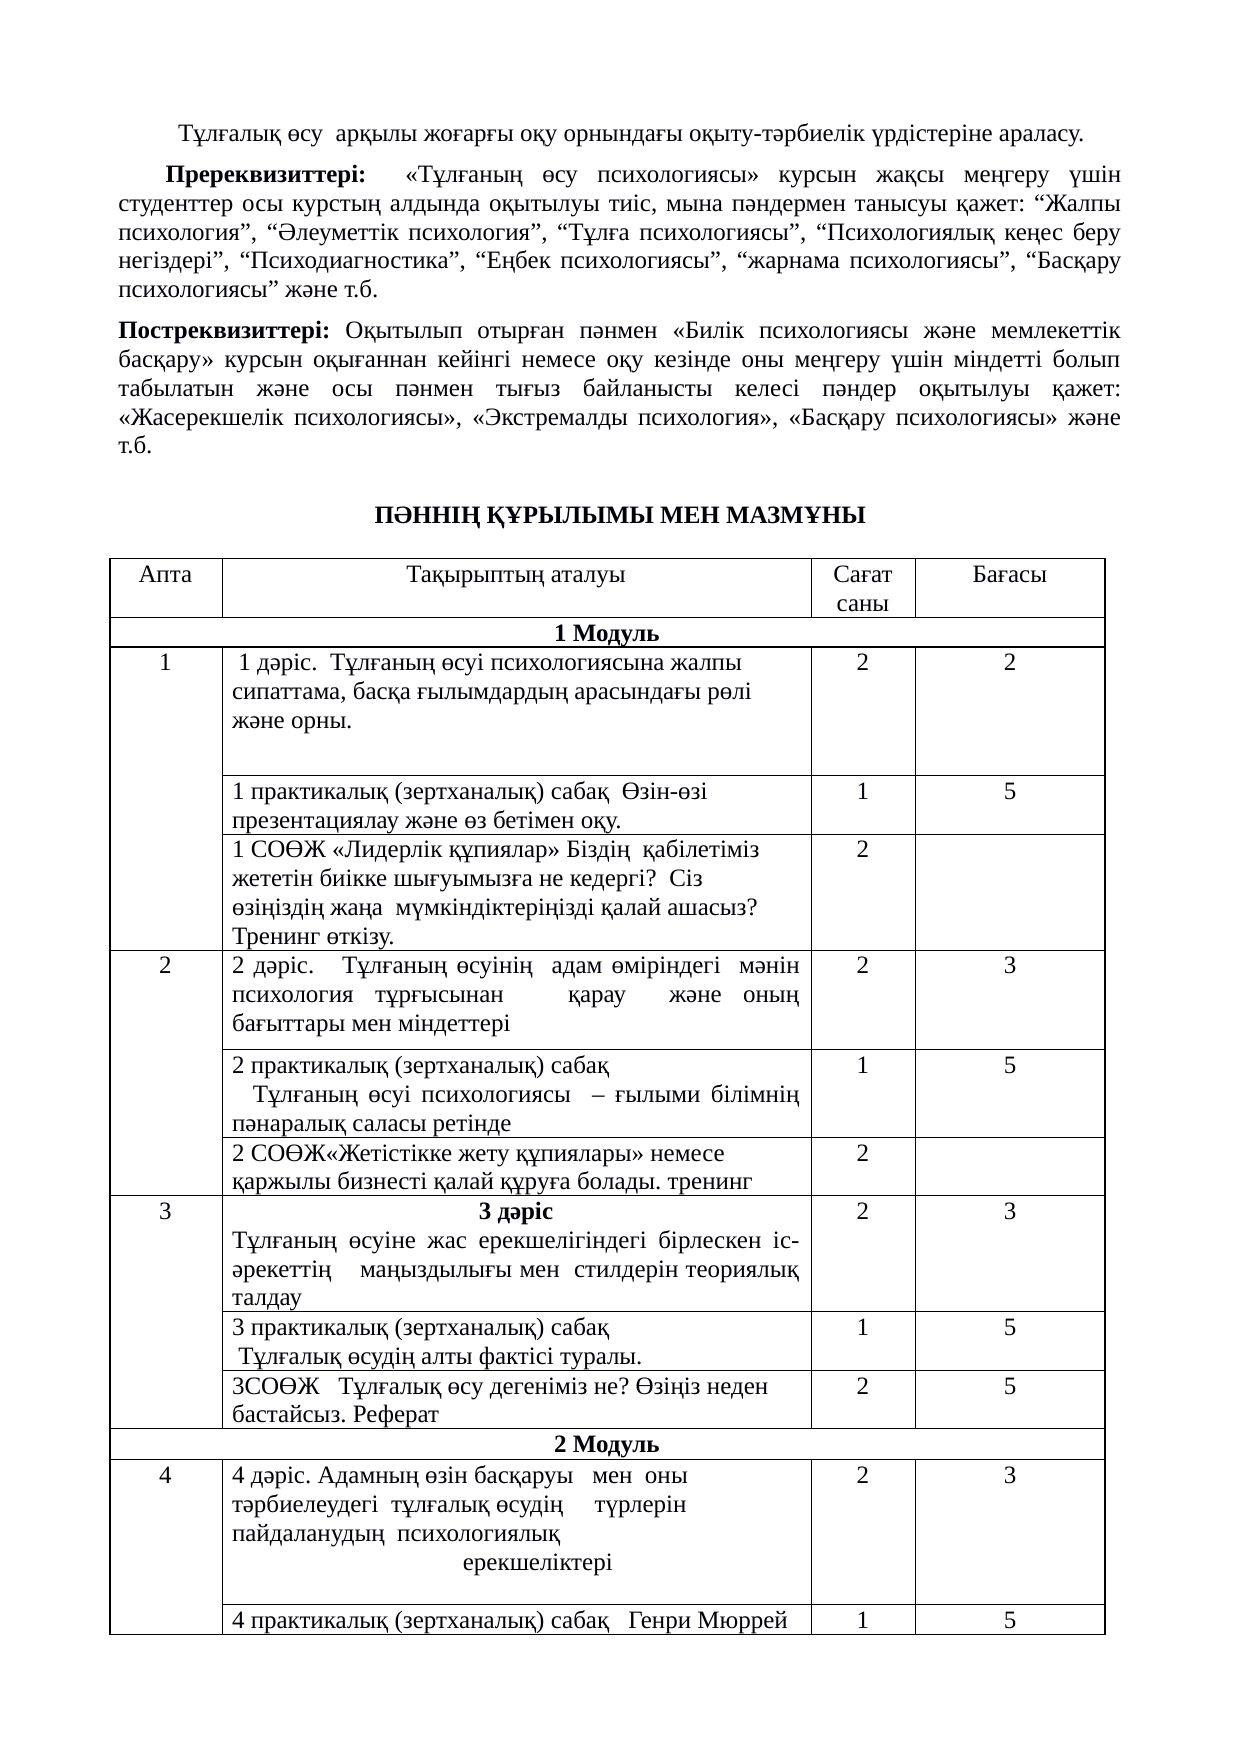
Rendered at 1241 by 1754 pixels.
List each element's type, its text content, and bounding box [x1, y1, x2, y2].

table_cell 2 [812, 951, 915, 1049]
table_cell 1 [812, 776, 915, 833]
table_cell 3 [916, 951, 1104, 1049]
table_cell 5 [916, 1312, 1104, 1370]
table_cell 5 [916, 1605, 1104, 1634]
table_cell 3СОӨЖ Тұлғалық өсу дегеніміз не? Өзіңіз неден бастайсыз. Реферат [223, 1371, 811, 1428]
table_cell 2 [812, 835, 915, 949]
table_cell 2 дәріс. Тұлғаның өсуінің адам өміріндегі мәнін психология тұрғысынан қарау және оның бағыттары мен міндеттері [223, 951, 811, 1049]
table_cell 2 практикалық (зертханалық) сабақ Тұлғаның өсуі психологиясы – ғылыми білімнің пәнаралық саласы ретінде [223, 1050, 811, 1137]
table_cell 2 [812, 648, 915, 775]
table_cell 4 [111, 1460, 222, 1634]
table_cell 5 [916, 1371, 1104, 1428]
table_cell 1 дәріс. Тұлғаның өсуі психологиясына жалпы сипаттама, басқа ғылымдардың арасындағы рөлі және орны. [223, 648, 811, 775]
table_header Сағат саны [812, 559, 915, 617]
table_cell 2 СОӨЖ«Жетістікке жету құпиялары» немесе қаржылы бизнесті қалай құруға болады. тренинг [223, 1138, 811, 1195]
table_cell 1 [111, 648, 222, 949]
table_cell 1 практикалық (зертханалық) сабақ Өзін-өзі презентациялау және өз бетімен оқу. [223, 776, 811, 833]
table_cell 5 [916, 776, 1104, 833]
table_cell 4 дәріс. Адамның өзін басқаруы мен оны тәрбиелеудегі тұлғалық өсудің түрлерін пайдаланудың психологиялық ерекшеліктері [223, 1460, 811, 1604]
table_cell 1 [812, 1605, 915, 1634]
table_cell 1 СОӨЖ «Лидерлік құпиялар» Біздің қабілетіміз жететін биікке шығуымызға не кедергі? Сіз өзіңіздің жаңа мүмкіндіктеріңізді қалай ашасыз? Тренинг өткізу. [223, 835, 811, 949]
table_cell [916, 835, 1104, 949]
text Пререквизиттері: «Тұлғаның өсу психологиясы» курсын жақсы меңгеру үшін студенттер осы курстың алдында оқытылуы тиіс, мына пәндермен танысуы қажет: “Жалпы психология”, “Әлеуметтік психология”, “Тұлға психологиясы”, “Психологиялық кеңес беру негіздері”, “Психодиагностика”, “Еңбек психологиясы”, “жарнама психологиясы”, “Басқару психологиясы” және т.б. [118, 159, 1122, 303]
table_cell [916, 1138, 1104, 1195]
table_cell 2 [812, 1371, 915, 1428]
table_cell 3 практикалық (зертханалық) сабақ Тұлғалық өсудің алты фактісі туралы. [223, 1312, 811, 1370]
table_cell 3 [916, 1460, 1104, 1604]
table_header Бағасы [916, 559, 1104, 617]
table_cell 1 [812, 1312, 915, 1370]
table_cell 2 [812, 1196, 915, 1311]
table_cell 2 [916, 648, 1104, 775]
table_cell 5 [916, 1050, 1104, 1137]
table_cell 2 [812, 1460, 915, 1604]
table_header Апта [111, 559, 222, 617]
table_cell 3 [916, 1196, 1104, 1311]
table_cell 1 Модуль [111, 618, 1104, 646]
table_cell 2 Модуль [111, 1429, 1104, 1459]
table_cell 2 [812, 1138, 915, 1195]
table_header Тақырыптың аталуы [223, 559, 811, 617]
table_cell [223, 1605, 811, 1634]
table_cell 3 [111, 1196, 222, 1428]
text Постреквизиттері: Оқытылып отырған пәнмен «Билік психологиясы және мемлекеттік басқару» курсын оқығаннан кейінгі немесе оқу кезінде оны меңгеру үшін міндетті болып табылатын және осы пәнмен тығыз байланысты келесі пәндер оқытылуы қажет: «Жасерекшелік психологиясы», «Экстремалды психология», «Басқару психологиясы» және т.б. [118, 316, 1122, 459]
text Тұлғалық өсу арқылы жоғарғы оқу орнындағы оқыту-тәрбиелік үрдістеріне араласу. [118, 118, 1122, 147]
text ПӘННІҢ ҚҰРЫЛЫМЫ МЕН МАЗМҰНЫ [118, 501, 1122, 529]
table_cell 2 [111, 951, 222, 1195]
table_cell 1 [812, 1050, 915, 1137]
table_cell 3 дәріс Тұлғаның өсуіне жас ерекшелігіндегі бірлескен іс-әрекеттің маңыздылығы мен стилдерін теориялық талдау [223, 1196, 811, 1311]
